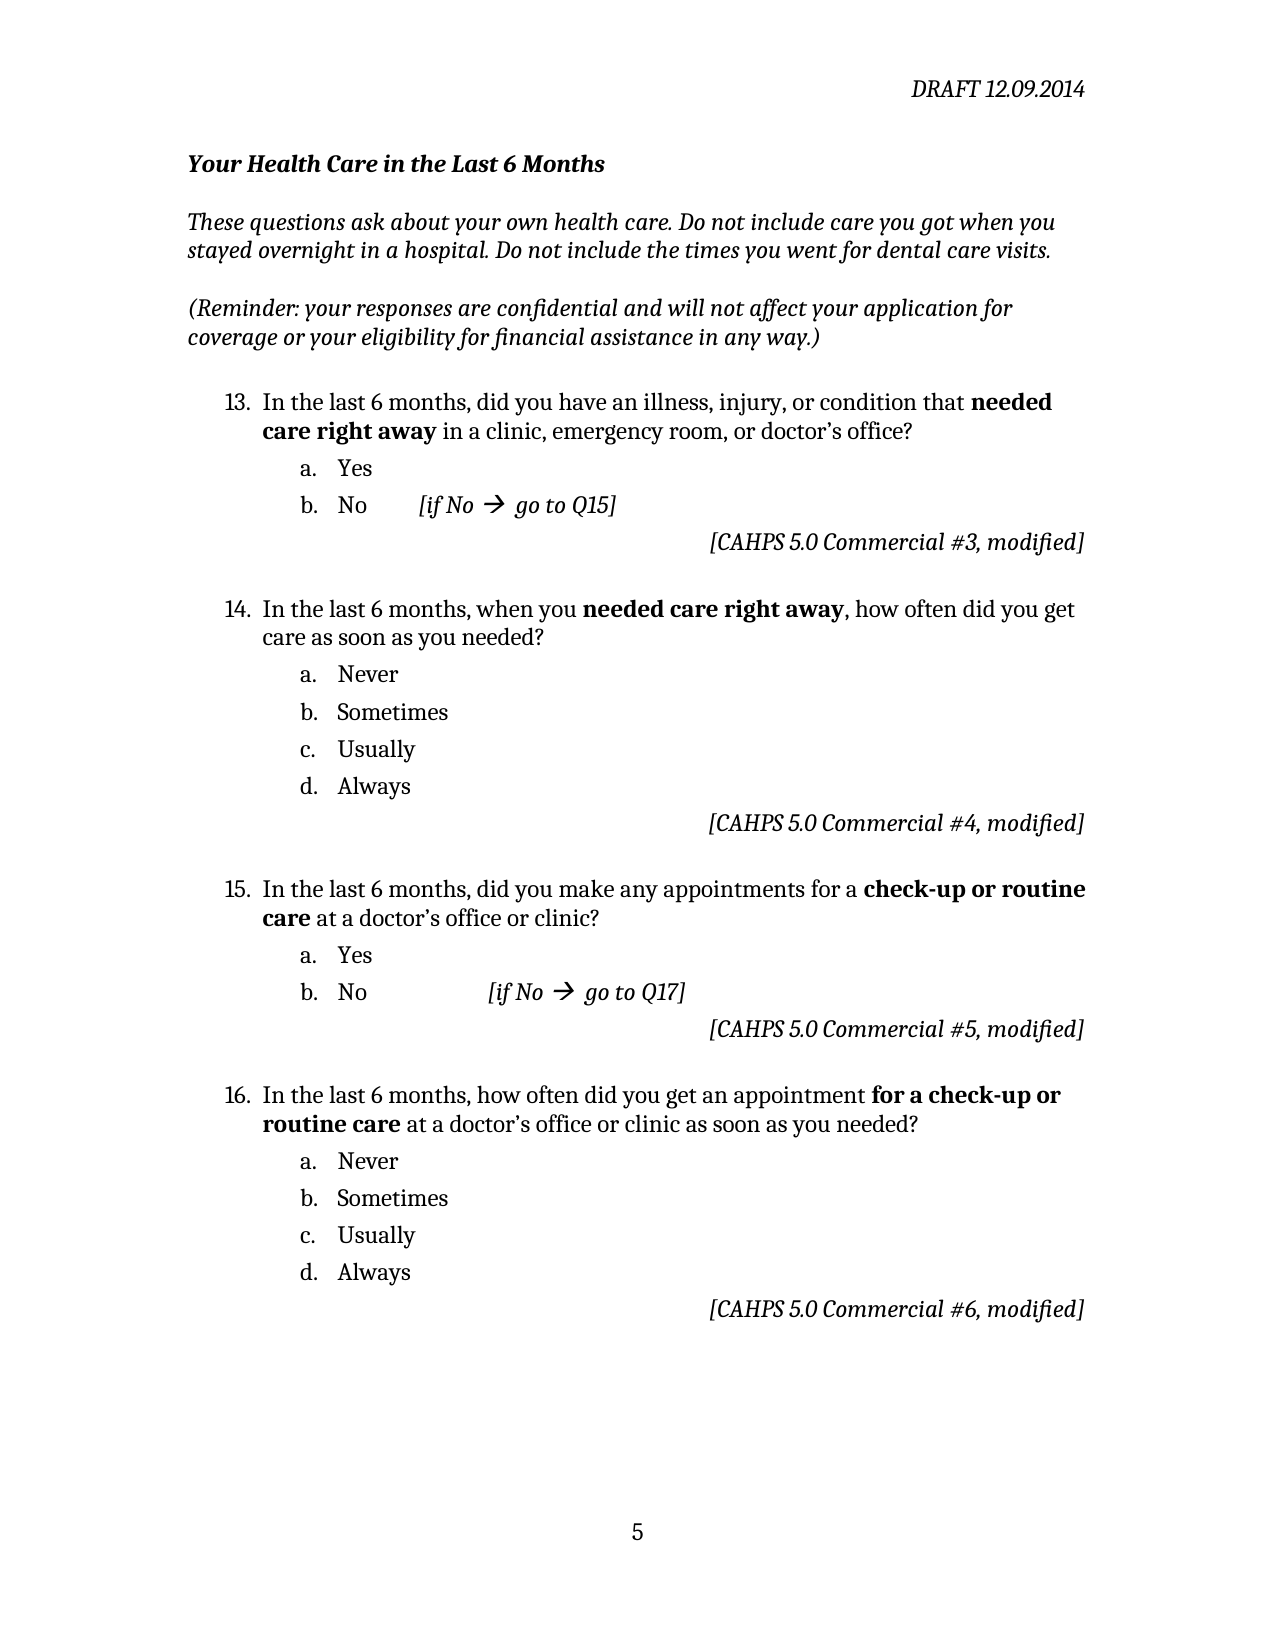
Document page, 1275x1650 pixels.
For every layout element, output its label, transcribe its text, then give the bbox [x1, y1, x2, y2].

text [CAHPS 5.0 Commercial #3, modified] [262, 528, 1087, 557]
list In the last 6 months, when you needed care right away, how often did you get care as soon as you needed? [225, 594, 1087, 652]
text (Reminder: your responses are confidential and will not affect your application for coverage or your eligibility for financial assistance in any way.) [187, 294, 1087, 351]
list Yes [300, 454, 1087, 483]
list Sometimes [300, 1184, 1087, 1213]
text Your Health Care in the Last 6 Months [187, 150, 1087, 179]
list In the last 6 months, did you have an illness, injury, or condition that needed care right away in a clinic, emergency room, or doctor’s office? [225, 388, 1087, 446]
list Never [300, 1147, 1087, 1176]
list Yes [300, 941, 1087, 969]
list No [if No go to Q15] [300, 491, 1087, 520]
list Sometimes [300, 697, 1087, 726]
list Usually [300, 1221, 1087, 1250]
text [CAHPS 5.0 Commercial #4, modified] [262, 809, 1087, 837]
list Never [300, 660, 1087, 689]
list No [if No go to Q17] [300, 978, 1087, 1007]
list Always [300, 772, 1087, 800]
list Always [300, 1258, 1087, 1287]
list Usually [300, 734, 1087, 763]
text [CAHPS 5.0 Commercial #5, modified] [262, 1015, 1087, 1044]
text These questions ask about your own health care. Do not include care you got when you stayed overnight in a hospital. Do not include the times you went for dental care visits. [187, 207, 1087, 265]
list In the last 6 months, how often did you get an appointment for a check-up or routine care at a doctor’s office or clinic as soon as you needed? [225, 1081, 1087, 1139]
list In the last 6 months, did you make any appointments for a check-up or routine care at a doctor’s office or clinic? [225, 875, 1087, 932]
text [CAHPS 5.0 Commercial #6, modified] [262, 1295, 1087, 1324]
